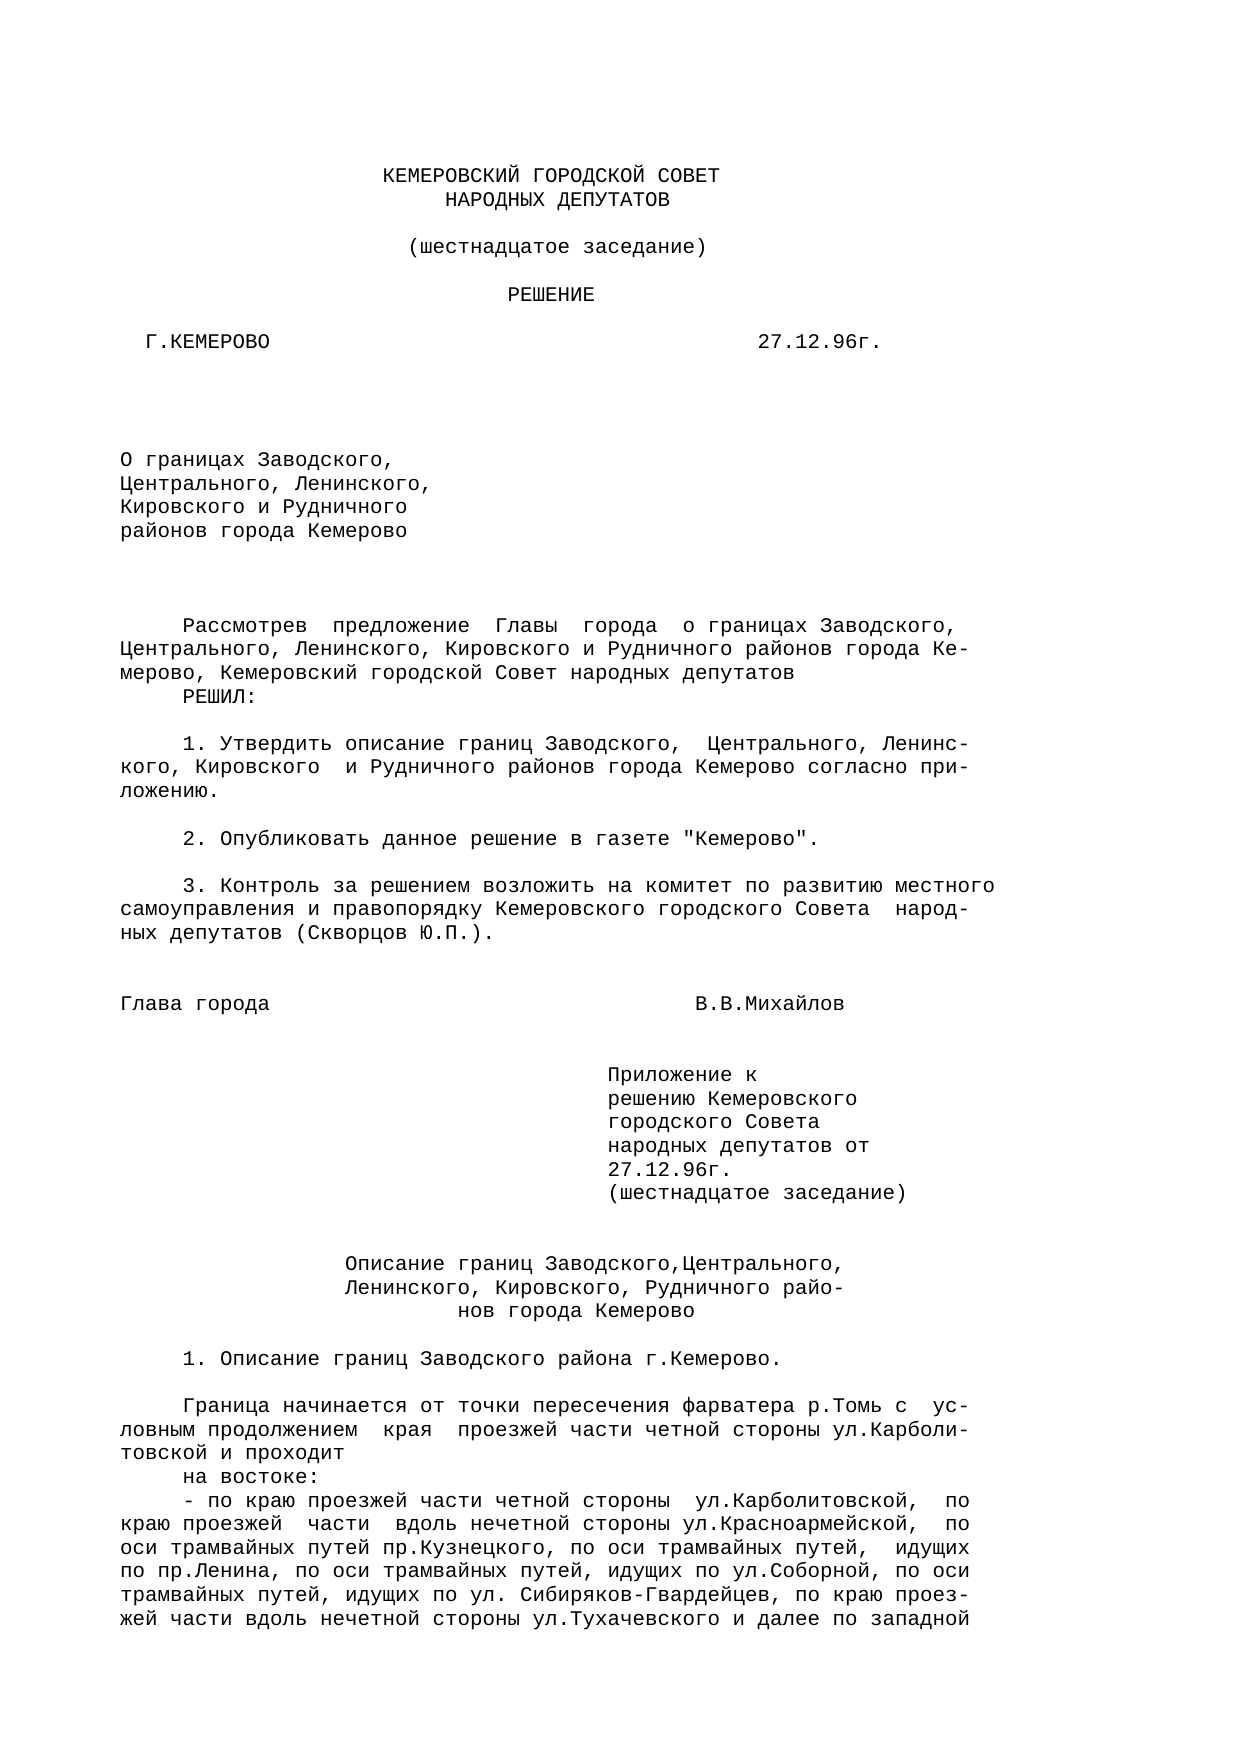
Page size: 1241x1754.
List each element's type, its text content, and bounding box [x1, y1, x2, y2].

text жей части вдоль нечетной стороны ул.Тухачевского и далее по западной [120, 1608, 1120, 1631]
text КЕМЕРОВСКИЙ ГОРОДСКОЙ СОВЕТ [120, 165, 1120, 189]
text РЕШИЛ: [120, 686, 1120, 709]
text Центрального, Ленинского, Кировского и Рудничного районов города Ке- [120, 638, 1120, 662]
text Глава города В.В.Михайлов [120, 993, 1120, 1017]
text оси трамвайных путей пр.Кузнецкого, по оси трамвайных путей, идущих [120, 1537, 1120, 1561]
text нов города Кемерово [120, 1300, 1120, 1324]
text кого, Кировского и Рудничного районов города Кемерово согласно при- [120, 757, 1120, 780]
text РЕШЕНИЕ [120, 284, 1120, 307]
text трамвайных путей, идущих по ул. Сибиряков-Гвардейцев, по краю проез- [120, 1584, 1120, 1608]
text 2. Опубликовать данное решение в газете "Кемерово". [120, 827, 1120, 851]
text О границах Заводского, [120, 449, 1120, 473]
text 3. Контроль за решением возложить на комитет по развитию местного [120, 875, 1120, 898]
text краю проезжей части вдоль нечетной стороны ул.Красноармейской, по [120, 1513, 1120, 1537]
text решению Кемеровского [120, 1088, 1120, 1111]
text Описание границ Заводского,Центрального, [120, 1253, 1120, 1277]
text Граница начинается от точки пересечения фарватера р.Томь с ус- [120, 1395, 1120, 1419]
text Ленинского, Кировского, Рудничного райо- [120, 1277, 1120, 1300]
text (шестнадцатое заседание) [120, 236, 1120, 260]
text Г.КЕМЕРОВО 27.12.96г. [120, 331, 1120, 354]
text 1. Утвердить описание границ Заводского, Центрального, Ленинс- [120, 733, 1120, 757]
text НАРОДНЫХ ДЕПУТАТОВ [120, 189, 1120, 213]
text на востоке: [120, 1466, 1120, 1489]
text (шестнадцатое заседание) [120, 1182, 1120, 1206]
text народных депутатов от [120, 1135, 1120, 1158]
text Рассмотрев предложение Главы города о границах Заводского, [120, 615, 1120, 638]
text ловным продолжением края проезжей части четной стороны ул.Карболи- [120, 1419, 1120, 1442]
text самоуправления и правопорядку Кемеровского городского Совета народ- [120, 898, 1120, 922]
text 1. Описание границ Заводского района г.Кемерово. [120, 1348, 1120, 1371]
text Центрального, Ленинского, [120, 473, 1120, 496]
text Кировского и Рудничного [120, 496, 1120, 520]
text районов города Кемерово [120, 520, 1120, 544]
text по пр.Ленина, по оси трамвайных путей, идущих по ул.Соборной, по оси [120, 1561, 1120, 1584]
text городского Совета [120, 1111, 1120, 1135]
text 27.12.96г. [120, 1158, 1120, 1182]
text - по краю проезжей части четной стороны ул.Карболитовской, по [120, 1489, 1120, 1513]
text ных депутатов (Скворцов Ю.П.). [120, 922, 1120, 946]
text Приложение к [120, 1064, 1120, 1088]
text товской и проходит [120, 1442, 1120, 1466]
text ложению. [120, 780, 1120, 804]
text мерово, Кемеровский городской Совет народных депутатов [120, 662, 1120, 686]
